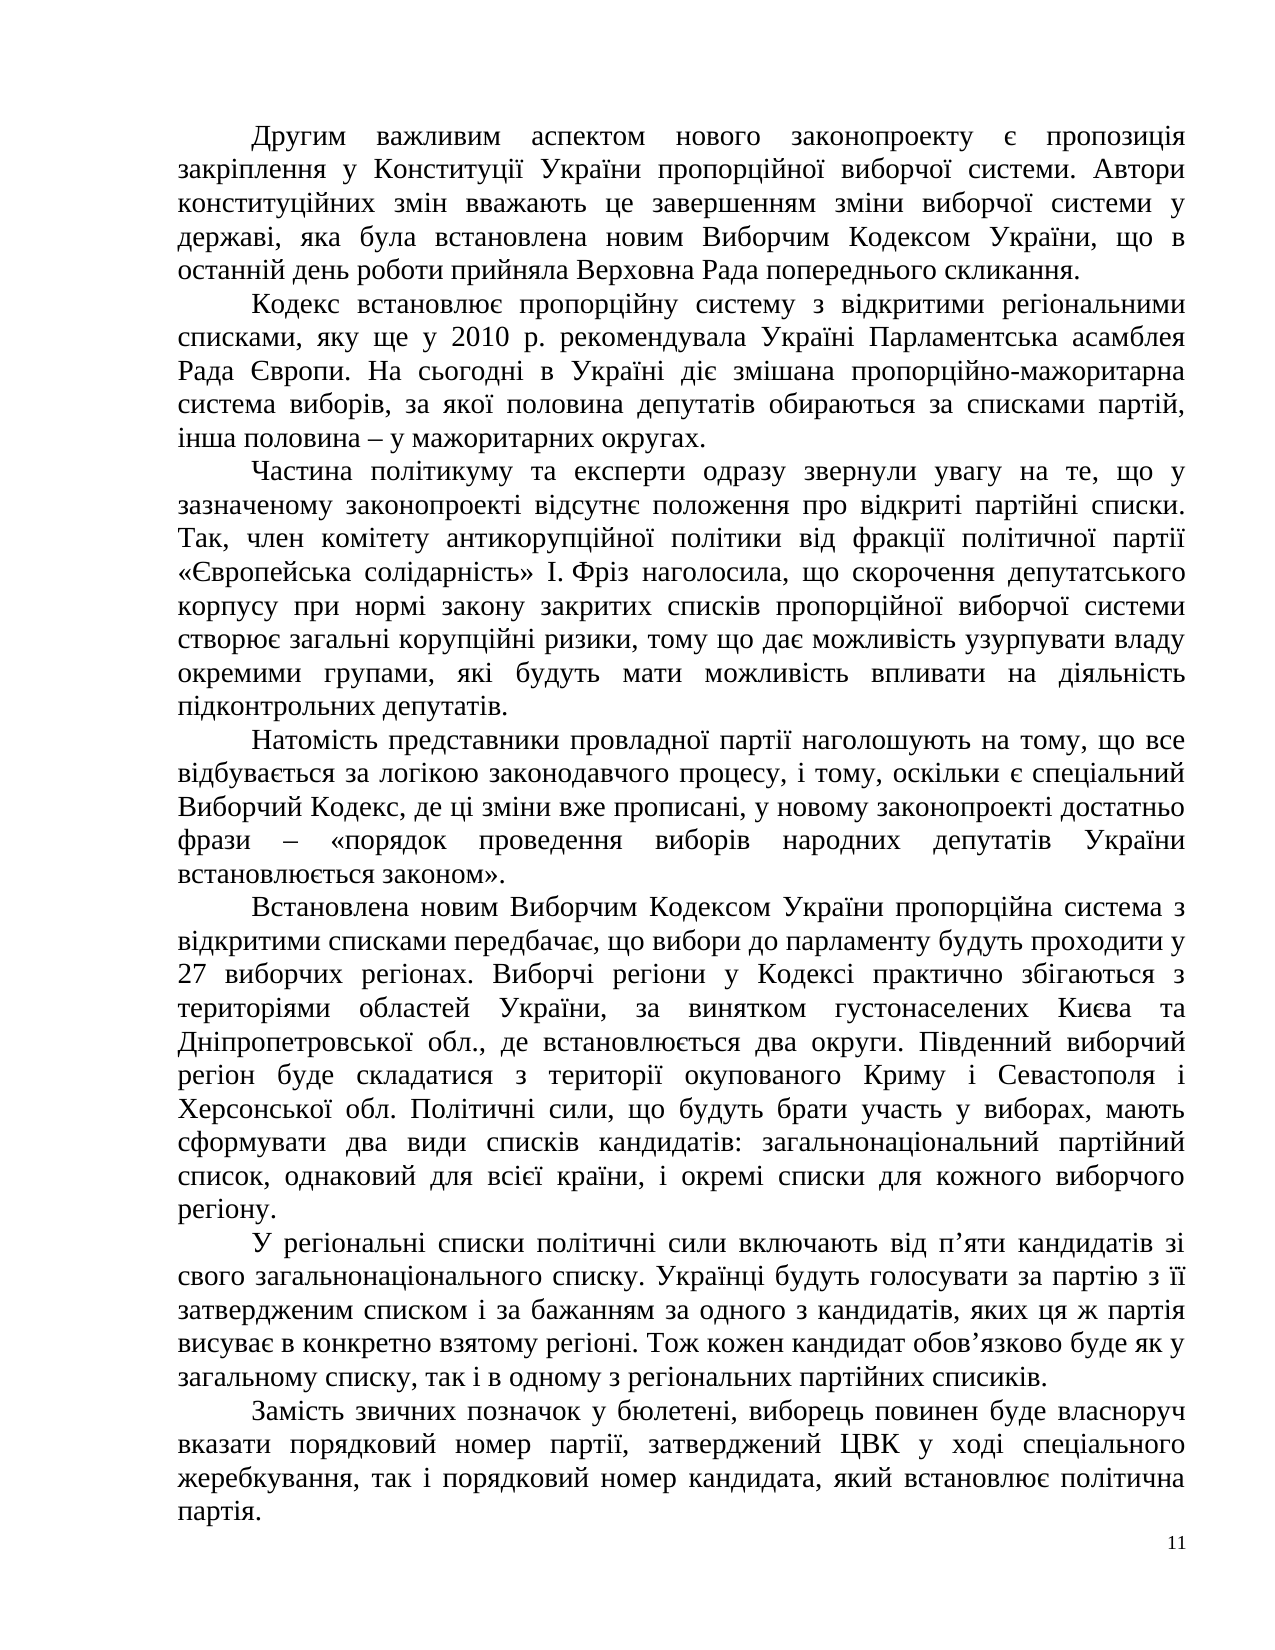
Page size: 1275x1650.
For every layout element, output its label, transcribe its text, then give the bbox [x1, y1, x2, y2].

text Встановлена новим Виборчим Кодексом України пропорційна система з відкритими списками передбачає, що вибори до парламенту будуть проходити у 27 виборчих регіонах. Виборчі регіони у Кодексі практично збігаються з територіями областей України, за винятком густонаселених Києва та Дніпропетровської обл., де встановлюється два округи. Південний виборчий регіон буде складатися з території окупованого Криму і Севастополя і Херсонської обл. Політичні сили, що будуть брати участь у виборах, мають сформувати два види списків кандидатів: загальнонаціональний партійний список, однаковий для всієї країни, і окремі списки для кожного виборчого регіону. [177, 889, 1186, 1225]
text Частина політикуму та експерти одразу звернули увагу на те, що у зазначеному законопроекті відсутнє положення про відкриті партійні списки. Так, член комітету антикорупційної політики від фракції політичної партії «Європейська солідарність» І. Фріз наголосила, що скорочення депутатського корпусу при нормі закону закритих списків пропорційної виборчої системи створює загальні корупційні ризики, тому що дає можливість узурпувати владу окремими групами, які будуть мати можливість впливати на діяльність підконтрольних депутатів. [177, 453, 1186, 722]
text Кодекс встановлює пропорційну систему з відкритими регіональними списками, яку ще у 2010 р. рекомендувала Україні Парламентська асамблея Рада Європи. На сьогодні в Україні діє змішана пропорційно-мажоритарна система виборів, за якої половина депутатів обираються за списками партій, інша половина – у мажоритарних округах. [177, 286, 1186, 453]
text Другим важливим аспектом нового законопроекту є пропозиція закріплення у Конституції України пропорційної виборчої системи. Автори конституційних змін вважають це завершенням зміни виборчої системи у державі, яка була встановлена новим Виборчим Кодексом України, що в останній день роботи прийняла Верховна Рада попереднього скликання. [177, 118, 1186, 286]
text Замість звичних позначок у бюлетені, виборець повинен буде власноруч вказати порядковий номер партії, затверджений ЦВК у ході спеціального жеребкування, так і порядковий номер кандидата, який встановлює політична партія. [177, 1393, 1186, 1527]
text У регіональні списки політичні сили включають від п’яти кандидатів зі свого загальнонаціонального списку. Українці будуть голосувати за партію з її затвердженим списком і за бажанням за одного з кандидатів, яких ця ж партія висуває в конкретно взятому регіоні. Тож кожен кандидат обов’язково буде як у загальному списку, так і в одному з регіональних партійних списиків. [177, 1225, 1186, 1393]
text Натомість представники провладної партії наголошують на тому, що все відбувається за логікою законодавчого процесу, і тому, оскільки є спеціальний Виборчий Кодекс, де ці зміни вже прописані, у новому законопроекті достатньо фрази – «порядок проведення виборів народних депутатів України встановлюється законом». [177, 722, 1186, 889]
